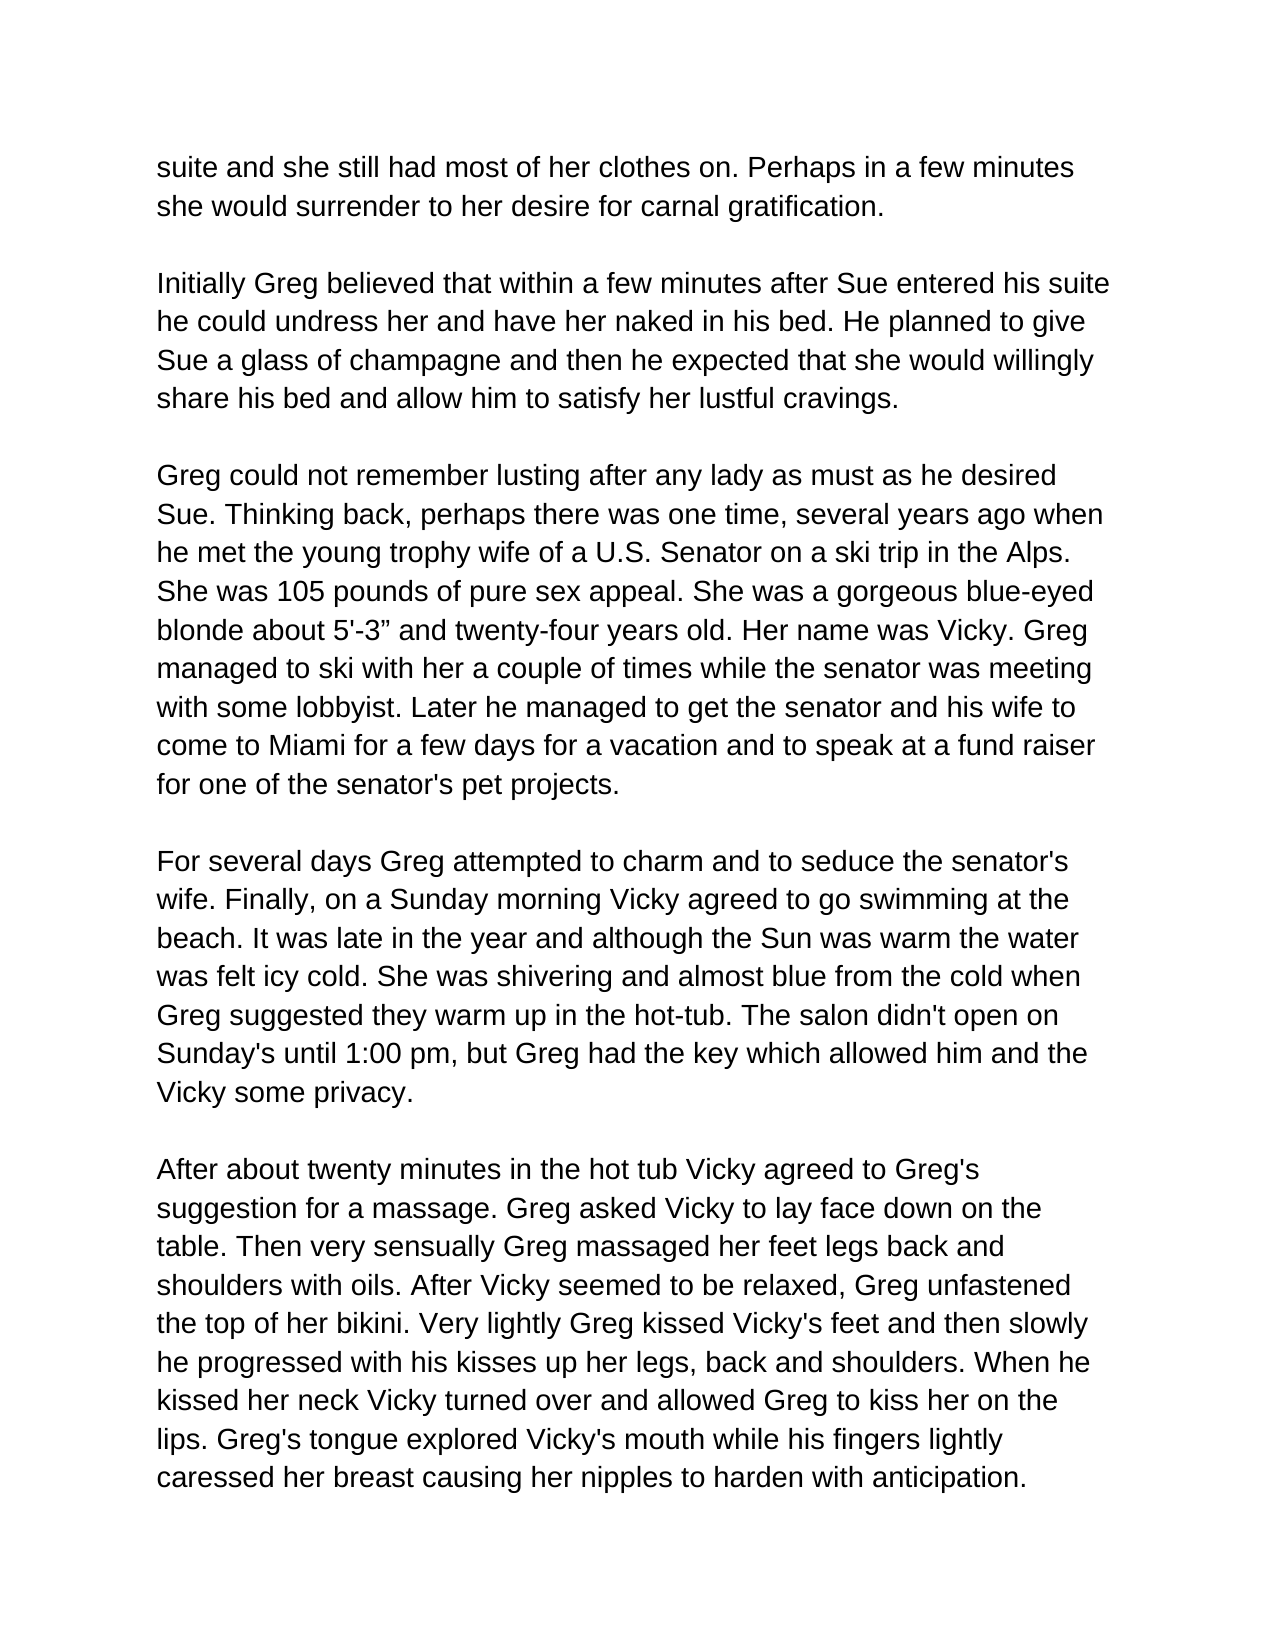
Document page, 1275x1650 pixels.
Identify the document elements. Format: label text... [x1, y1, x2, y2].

text After about twenty minutes in the hot tub Vicky agreed to Greg's suggestion for a massage. Greg asked Vicky to lay face down on the table. Then very sensually Greg massaged her feet legs back and shoulders with oils. After Vicky seemed to be relaxed, Greg unfastened the top of her bikini. Very lightly Greg kissed Vicky's feet and then slowly he progressed with his kisses up her legs, back and shoulders. When he kissed her neck Vicky turned over and allowed Greg to kiss her on the lips. Greg's tongue explored Vicky's mouth while his fingers lightly caressed her breast causing her nipples to harden with anticipation. [156, 1152, 1118, 1494]
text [156, 150, 1118, 222]
text Greg could not remember lusting after any lady as must as he desired Sue. Thinking back, perhaps there was one time, several years ago when he met the young trophy wife of a U.S. Senator on a ski trip in the Alps. She was 105 pounds of pure sex appeal. She was a gorgeous blue-eyed blonde about 5'-3” and twenty-four years old. Her name was Vicky. Greg managed to ski with her a couple of times while the senator was meeting with some lobbyist. Later he managed to get the senator and his wife to come to Miami for a few days for a vacation and to speak at a fund raiser for one of the senator's pet projects. [156, 458, 1118, 800]
text For several days Greg attempted to charm and to seduce the senator's wife. Finally, on a Sunday morning Vicky agreed to go swimming at the beach. It was late in the year and although the Sun was warm the water was felt icy cold. She was shivering and almost blue from the cold when Greg suggested they warm up in the hot-tub. The salon didn't open on Sunday's until 1:00 pm, but Greg had the key which allowed him and the Vicky some privacy. [156, 844, 1118, 1108]
text Initially Greg believed that within a few minutes after Sue entered his suite he could undress her and have her naked in his bed. He planned to give Sue a glass of champagne and then he expected that she would willingly share his bed and allow him to satisfy her lustful cravings. [156, 266, 1118, 415]
